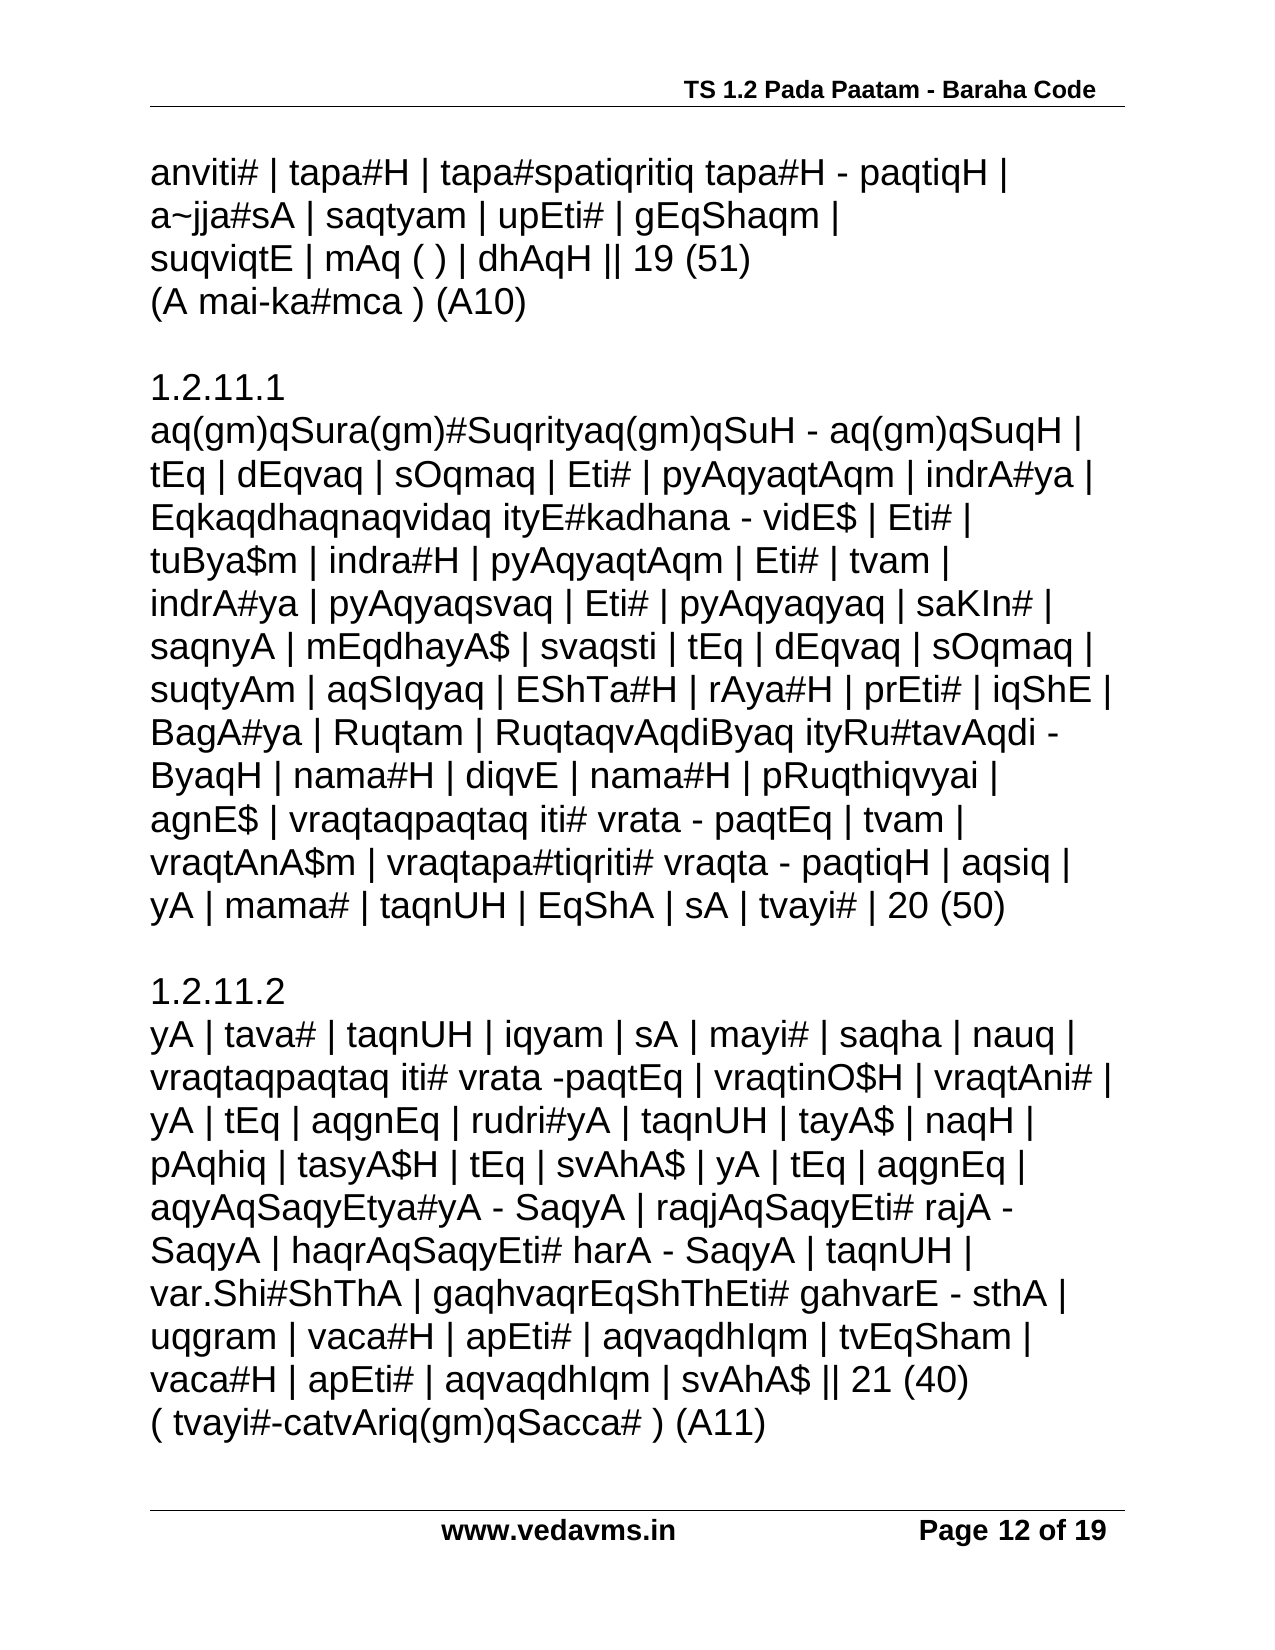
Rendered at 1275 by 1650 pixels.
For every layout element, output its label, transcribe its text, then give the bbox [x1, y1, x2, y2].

text ( tvayi#-catvAriq(gm)qSacca# ) (A11) [150, 1401, 1125, 1444]
text suqviqtE | mAq ( ) | dhAqH || 19 (51) [150, 236, 1125, 279]
text (A mai-ka#mca ) (A10) [150, 279, 1125, 322]
text aq(gm)qSura(gm)#Suqrityaq(gm)qSuH - aq(gm)qSuqH | tEq | dEqvaq | sOqmaq | Eti# | pyAqyaqtAqm | indrA#ya | Eqkaqdhaqnaqvidaq ityE#kadhana - vidE$ | Eti# | tuBya$m | indra#H | pyAqyaqtAqm | Eti# | tvam | indrA#ya | pyAqyaqsvaq | Eti# | pyAqyaqyaq | saKIn# | saqnyA | mEqdhayA$ | svaqsti | tEq | dEqvaq | sOqmaq | suqtyAm | aqSIqyaq | EShTa#H | rAya#H | prEti# | iqShE | BagA#ya | Ruqtam | RuqtaqvAqdiByaq ityRu#tavAqdi - ByaqH | nama#H | diqvE | nama#H | pRuqthiqvyai | agnE$ | vraqtaqpaqtaq iti# vrata - paqtEq | tvam | vraqtAnA$m | vraqtapa#tiqriti# vraqta - paqtiqH | aqsiq | yA | mama# | taqnUH | EqShA | sA | tvayi# | 20 (50) [150, 409, 1125, 926]
text yA | tava# | taqnUH | iqyam | sA | mayi# | saqha | nauq | vraqtaqpaqtaq iti# vrata -paqtEq | vraqtinO$H | vraqtAni# | yA | tEq | aqgnEq | rudri#yA | taqnUH | tayA$ | naqH | pAqhiq | tasyA$H | tEq | svAhA$ | yA | tEq | aqgnEq | aqyAqSaqyEtya#yA - SaqyA | raqjAqSaqyEti# rajA - SaqyA | haqrAqSaqyEti# harA - SaqyA | taqnUH | var.Shi#ShThA | gaqhvaqrEqShThEti# gahvarE - sthA | [150, 1012, 1125, 1314]
text 1.2.11.2 [150, 969, 1125, 1012]
text uqgram | vaca#H | apEti# | aqvaqdhIqm | tvEqSham | vaca#H | apEti# | aqvaqdhIqm | svAhA$ || 21 (40) [150, 1314, 1125, 1401]
text 1.2.11.1 [150, 366, 1125, 409]
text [150, 150, 1125, 236]
